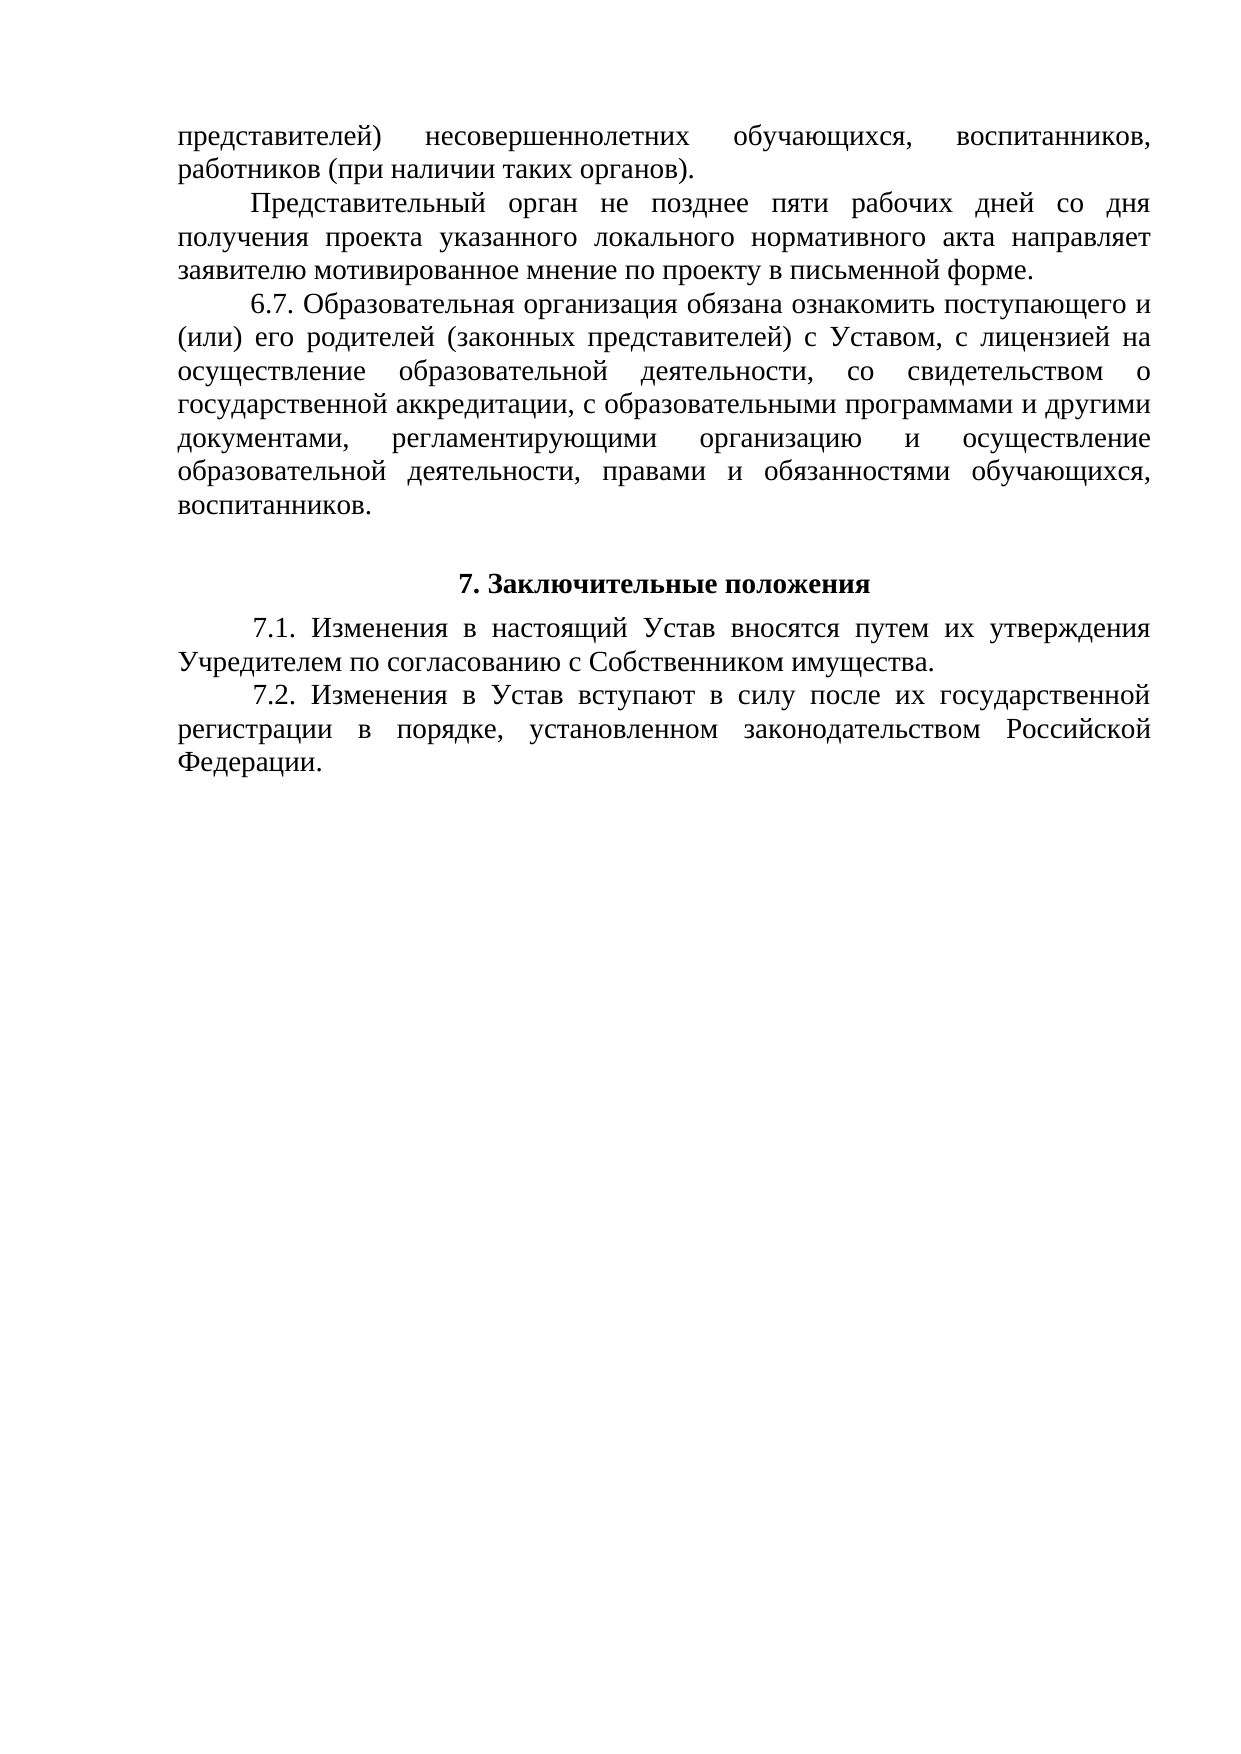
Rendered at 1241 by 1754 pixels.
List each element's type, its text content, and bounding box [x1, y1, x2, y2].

text Представительный орган не позднее пяти рабочих дней со дня получения проекта указанного локального нормативного акта направляет заявителю мотивированное мнение по проекту в письменной форме. [177, 185, 1152, 286]
text 7.1. Изменения в настоящий Устав вносятся путем их утверждения Учредителем по согласованию с Собственником имущества. [177, 610, 1152, 677]
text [177, 118, 1152, 185]
text 6.7. Образовательная организация обязана ознакомить поступающего и (или) его родителей (законных представителей) с Уставом, с лицензией на осуществление образовательной деятельности, со свидетельством о государственной аккредитации, с образовательными программами и другими документами, регламентирующими организацию и осуществление образовательной деятельности, правами и обязанностями обучающихся, воспитанников. [177, 286, 1152, 521]
text 7. Заключительные положения [177, 567, 1152, 600]
text 7.2. Изменения в Устав вступают в силу после их государственной регистрации в порядке, установленном законодательством Российской Федерации. [177, 677, 1152, 778]
